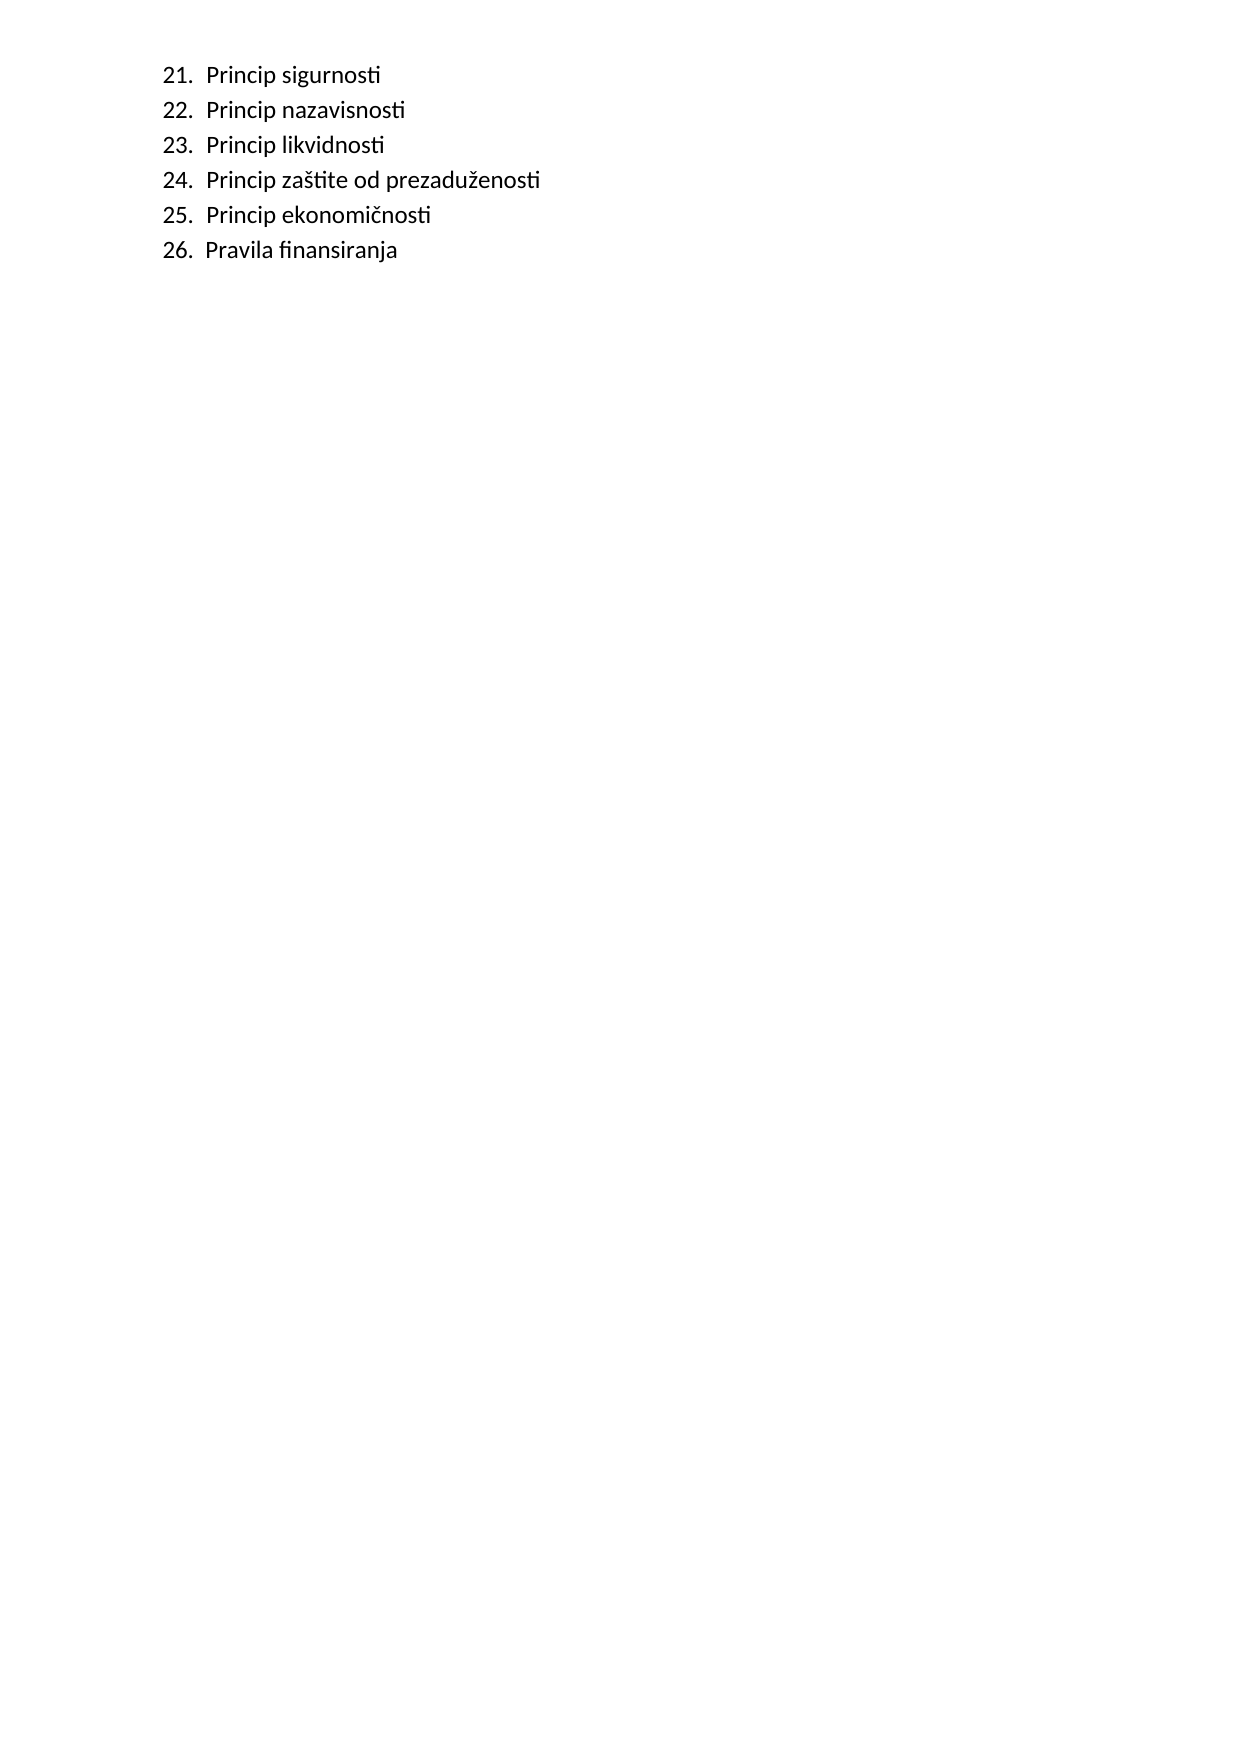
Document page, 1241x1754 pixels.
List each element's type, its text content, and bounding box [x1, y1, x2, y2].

text 26. Pravila finansiranja [59, 234, 1181, 264]
text 23. Princip likvidnosti [59, 129, 1181, 159]
text 24. Princip zaštite od prezaduženosti [59, 164, 1181, 194]
text 25. Princip ekonomičnosti [59, 199, 1181, 229]
text 21. Princip sigurnosti [59, 59, 1181, 89]
text 22. Princip nazavisnosti [59, 94, 1181, 124]
